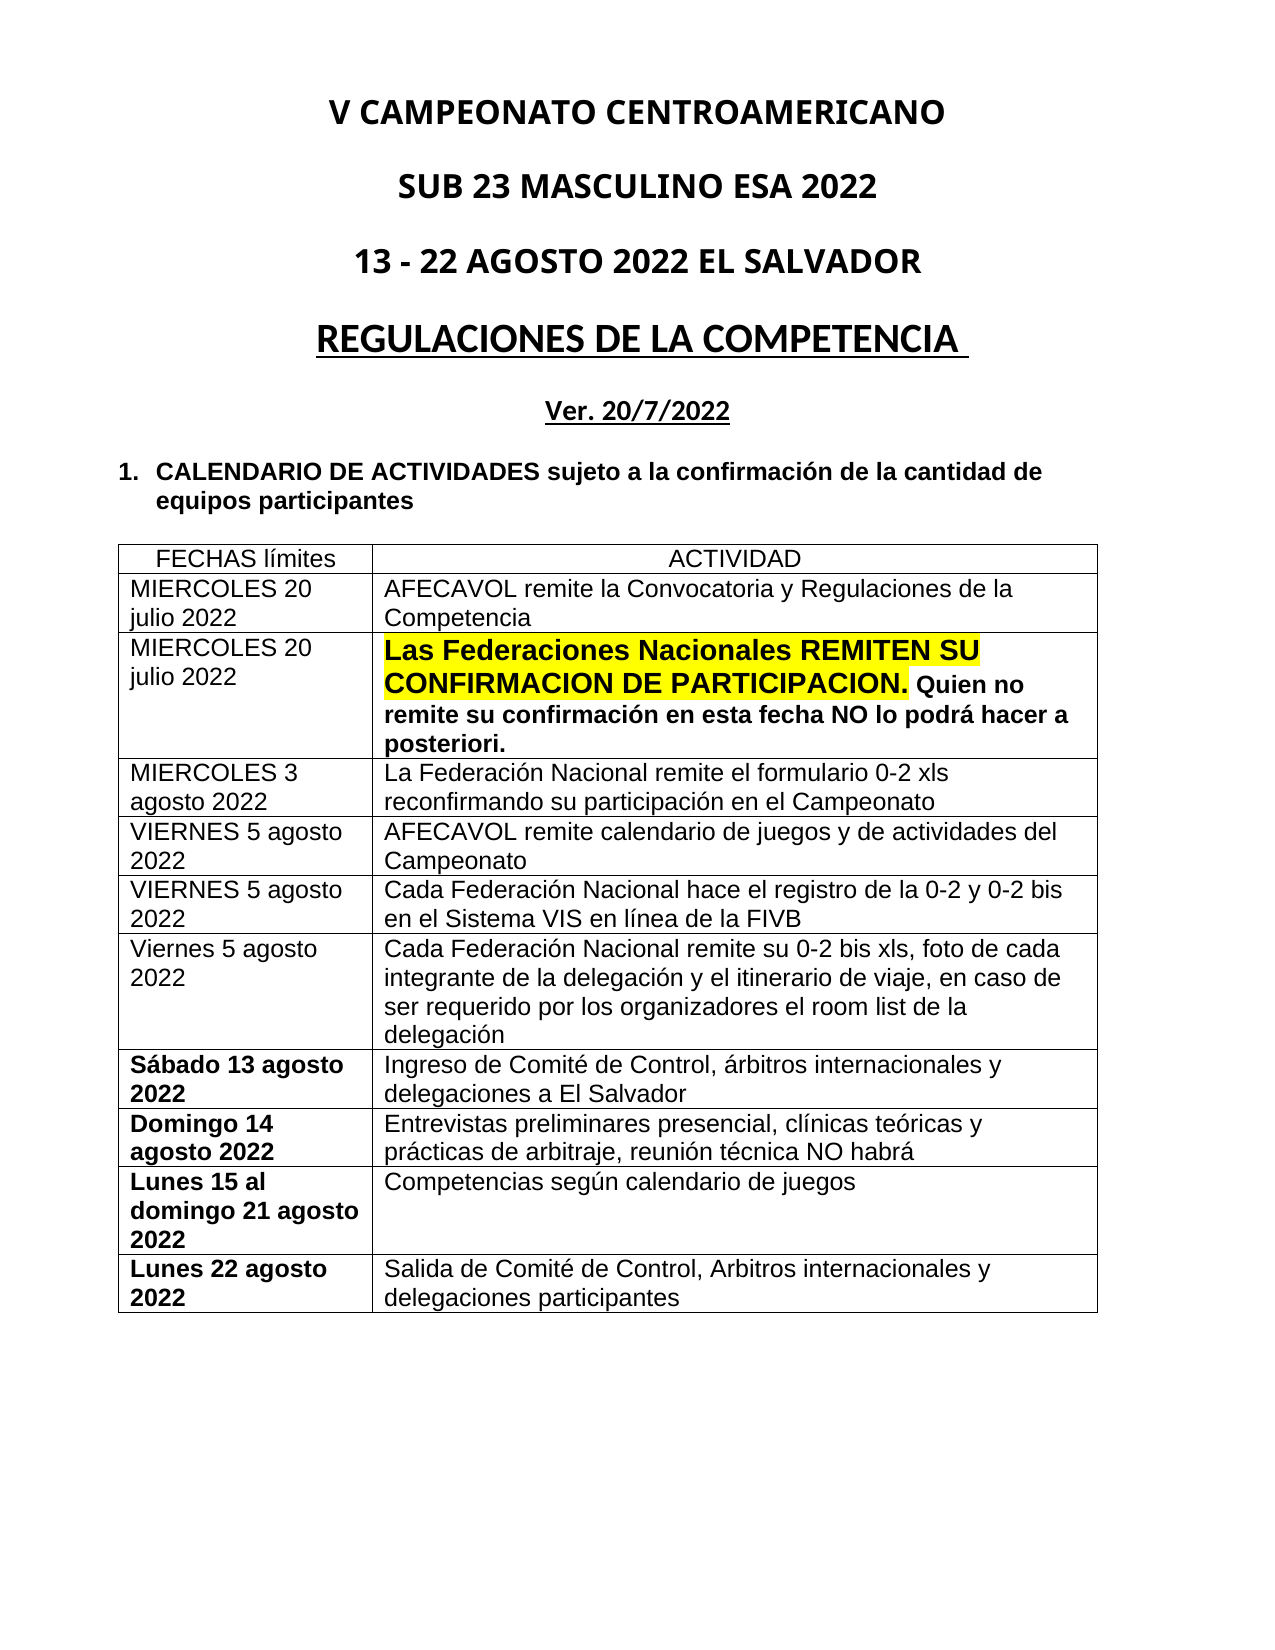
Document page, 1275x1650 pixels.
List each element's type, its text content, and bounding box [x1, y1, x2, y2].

table_cell Domingo 14 agosto 2022 [119, 1109, 372, 1166]
table_cell Las Federaciones Nacionales REMITEN SU CONFIRMACION DE PARTICIPACION. Quien no remite su confirmación en esta fecha NO lo podrá hacer a posteriori. [373, 633, 1097, 757]
list CALENDARIO DE ACTIVIDADES sujeto a la confirmación de la cantidad de [118, 457, 1157, 486]
table_cell MIERCOLES 20 julio 2022 [119, 633, 372, 757]
table_cell MIERCOLES 20 julio 2022 [119, 574, 372, 632]
text SUB 23 MASCULINO ESA 2022 [118, 163, 1157, 209]
table_cell Ingreso de Comité de Control, árbitros internacionales y delegaciones a El Salvador [373, 1050, 1097, 1108]
text 13 - 22 AGOSTO 2022 EL SALVADOR [118, 238, 1157, 283]
table_cell Lunes 22 agosto 2022 [119, 1255, 372, 1312]
table_cell AFECAVOL remite la Convocatoria y Regulaciones de la Competencia [373, 574, 1097, 632]
table_cell La Federación Nacional remite el formulario 0-2 xls reconfirmando su participación en el Campeonato [373, 759, 1097, 816]
text Ver. 20/7/2022 [118, 392, 1157, 428]
table_cell Cada Federación Nacional remite su 0-2 bis xls, foto de cada integrante de la delegación y el itinerario de viaje, en caso de ser requerido por los organizadores el room list de la delegación [373, 934, 1097, 1049]
table_cell Entrevistas preliminares presencial, clínicas teóricas y prácticas de arbitraje, reunión técnica NO habrá [373, 1109, 1097, 1166]
table_cell Competencias según calendario de juegos [373, 1167, 1097, 1253]
text REGULACIONES DE LA COMPETENCIA [118, 312, 1157, 363]
table_cell VIERNES 5 agosto 2022 [119, 876, 372, 933]
table_cell Lunes 15 al domingo 21 agosto 2022 [119, 1167, 372, 1253]
text V CAMPEONATO CENTROAMERICANO [118, 89, 1157, 134]
table_cell Viernes 5 agosto 2022 [119, 934, 372, 1049]
table_cell Sábado 13 agosto 2022 [119, 1050, 372, 1108]
table_cell Salida de Comité de Control, Arbitros internacionales y delegaciones participantes [373, 1255, 1097, 1312]
list equipos participantes [156, 486, 1157, 515]
table_header FECHAS límites [119, 545, 372, 573]
table_cell Cada Federación Nacional hace el registro de la 0-2 y 0-2 bis en el Sistema VIS en línea de la FIVB [373, 876, 1097, 933]
table_cell VIERNES 5 agosto 2022 [119, 817, 372, 874]
table_cell AFECAVOL remite calendario de juegos y de actividades del Campeonato [373, 817, 1097, 874]
table_header ACTIVIDAD [373, 545, 1097, 573]
table_cell MIERCOLES 3 agosto 2022 [119, 759, 372, 816]
